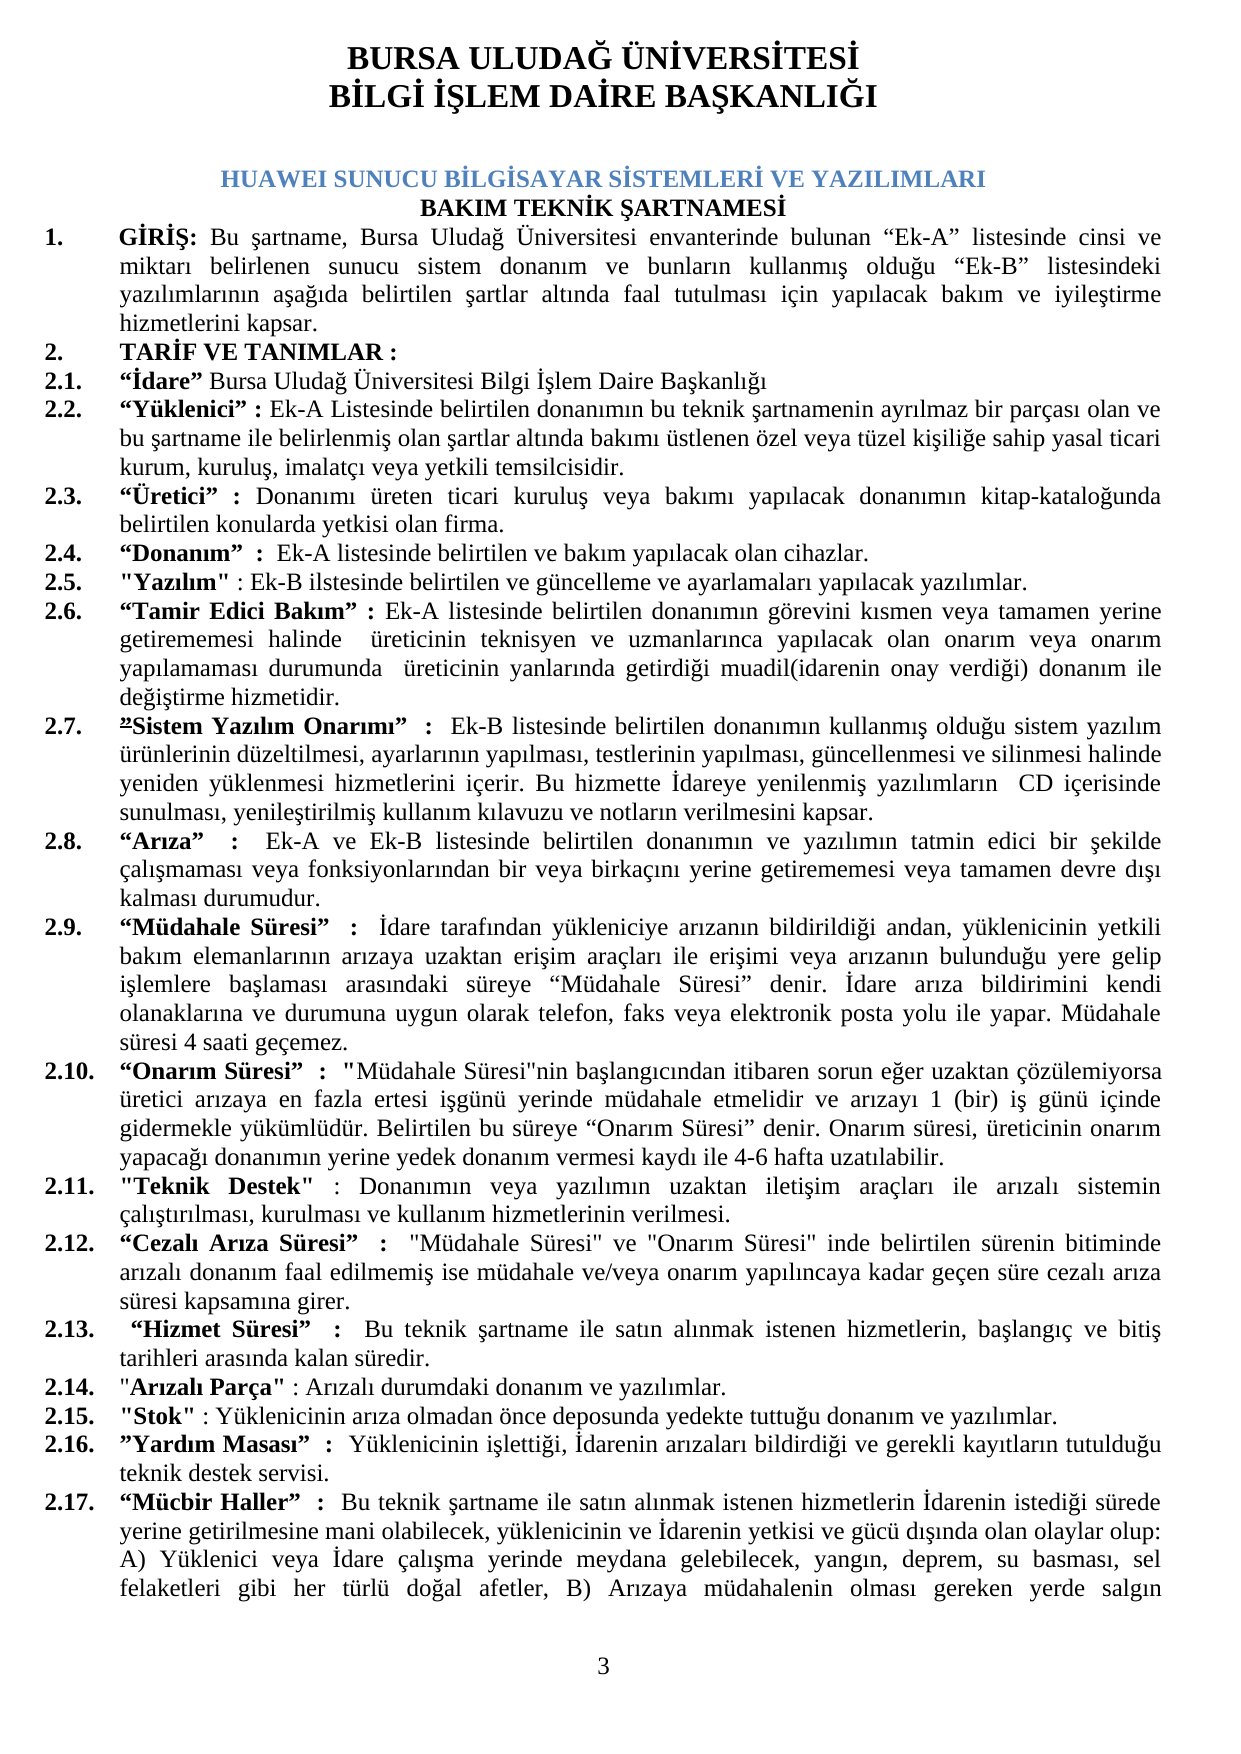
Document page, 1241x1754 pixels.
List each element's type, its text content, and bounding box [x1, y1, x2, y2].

list ”Yardım Masası” : Yüklenicinin işlettiği, İdarenin arızaları bildirdiği ve gerekli kayıtların tutulduğu teknik destek servisi. [44, 1429, 1162, 1487]
list “Arıza” : Ek-A ve Ek-B listesinde belirtilen donanımın ve yazılımın tatmin edici bir şekilde çalışmaması veya fonksiyonlarından bir veya birkaçını yerine getirememesi veya tamamen devre dışı kalması durumudur. [44, 826, 1162, 912]
list "Teknik Destek" : Donanımın veya yazılımın uzaktan iletişim araçları ile arızalı sistemin çalıştırılması, kurulması ve kullanım hizmetlerinin verilmesi. [44, 1171, 1162, 1228]
list "Arızalı Parça" : Arızalı durumdaki donanım ve yazılımlar. [44, 1372, 1162, 1401]
text BİLGİ İŞLEM DAİRE BAŞKANLIĞI [44, 77, 1162, 115]
list “Üretici” : Donanımı üreten ticari kuruluş veya bakımı yapılacak donanımın kitap-kataloğunda belirtilen konularda yetkisi olan firma. [44, 481, 1162, 538]
list “Onarım Süresi” : "Müdahale Süresi"nin başlangıcından itibaren sorun eğer uzaktan çözülemiyorsa üretici arızaya en fazla ertesi işgünü yerinde müdahale etmelidir ve arızayı 1 (bir) iş günü içinde gidermekle yükümlüdür. Belirtilen bu süreye “Onarım Süresi” denir. Onarım süresi, üreticinin onarım yapacağı donanımın yerine yedek donanım vermesi kaydı ile 4-6 hafta uzatılabilir. [44, 1056, 1162, 1171]
list TARİF VE TANIMLAR : [44, 337, 1162, 366]
list ”Sistem Yazılım Onarımı” : Ek-B listesinde belirtilen donanımın kullanmış olduğu sistem yazılım ürünlerinin düzeltilmesi, ayarlarının yapılması, testlerinin yapılması, güncellenmesi ve silinmesi halinde yeniden yüklenmesi hizmetlerini içerir. Bu hizmette İdareye yenilenmiş yazılımların CD içerisinde sunulması, yenileştirilmiş kullanım kılavuzu ve notların verilmesini kapsar. [44, 711, 1162, 826]
list “Donanım” : Ek-A listesinde belirtilen ve bakım yapılacak olan cihazlar. [44, 538, 1162, 567]
subtitle HUAWEI SUNUCU BİLGİSAYAR SİSTEMLERİ VE YAZILIMLARI [44, 164, 1162, 193]
list “Hizmet Süresi” : Bu teknik şartname ile satın alınmak istenen hizmetlerin, başlangıç ve bitiş tarihleri arasında kalan süredir. [44, 1314, 1162, 1372]
list “İdare” Bursa Uludağ Üniversitesi Bilgi İşlem Daire Başkanlığı [44, 366, 1162, 394]
list "Yazılım" : Ek-B ilstesinde belirtilen ve güncelleme ve ayarlamaları yapılacak yazılımlar. [44, 567, 1162, 596]
list “Müdahale Süresi” : İdare tarafından yükleniciye arızanın bildirildiği andan, yüklenicinin yetkili bakım elemanlarının arızaya uzaktan erişim araçları ile erişimi veya arızanın bulunduğu yere gelip işlemlere başlaması arasındaki süreye “Müdahale Süresi” denir. İdare arıza bildirimini kendi olanaklarına ve durumuna uygun olarak telefon, faks veya elektronik posta yolu ile yapar. Müdahale süresi 4 saati geçemez. [44, 912, 1162, 1056]
text BAKIM TEKNİK ŞARTNAMESİ [44, 193, 1162, 222]
list "Stok" : Yüklenicinin arıza olmadan önce deposunda yedekte tuttuğu donanım ve yazılımlar. [44, 1401, 1162, 1429]
list GİRİŞ: Bu şartname, Bursa Uludağ Üniversitesi envanterinde bulunan “Ek-A” listesinde cinsi ve miktarı belirlenen sunucu sistem donanım ve bunların kullanmış olduğu “Ek-B” listesindeki yazılımlarının aşağıda belirtilen şartlar altında faal tutulması için yapılacak bakım ve iyileştirme hizmetlerini kapsar. [44, 222, 1162, 337]
list “Cezalı Arıza Süresi” : "Müdahale Süresi" ve "Onarım Süresi" inde belirtilen sürenin bitiminde arızalı donanım faal edilmemiş ise müdahale ve/veya onarım yapılıncaya kadar geçen süre cezalı arıza süresi kapsamına girer. [44, 1228, 1162, 1314]
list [44, 1487, 1162, 1602]
text BURSA ULUDAĞ ÜNİVERSİTESİ [44, 38, 1162, 77]
list “Tamir Edici Bakım” : Ek-A listesinde belirtilen donanımın görevini kısmen veya tamamen yerine getirememesi halinde üreticinin teknisyen ve uzmanlarınca yapılacak olan onarım veya onarım yapılamaması durumunda üreticinin yanlarında getirdiği muadil(idarenin onay verdiği) donanım ile değiştirme hizmetidir. [44, 596, 1162, 711]
list “Yüklenici” : Ek-A Listesinde belirtilen donanımın bu teknik şartnamenin ayrılmaz bir parçası olan ve bu şartname ile belirlenmiş olan şartlar altında bakımı üstlenen özel veya tüzel kişiliğe sahip yasal ticari kurum, kuruluş, imalatçı veya yetkili temsilcisidir. [44, 394, 1162, 481]
